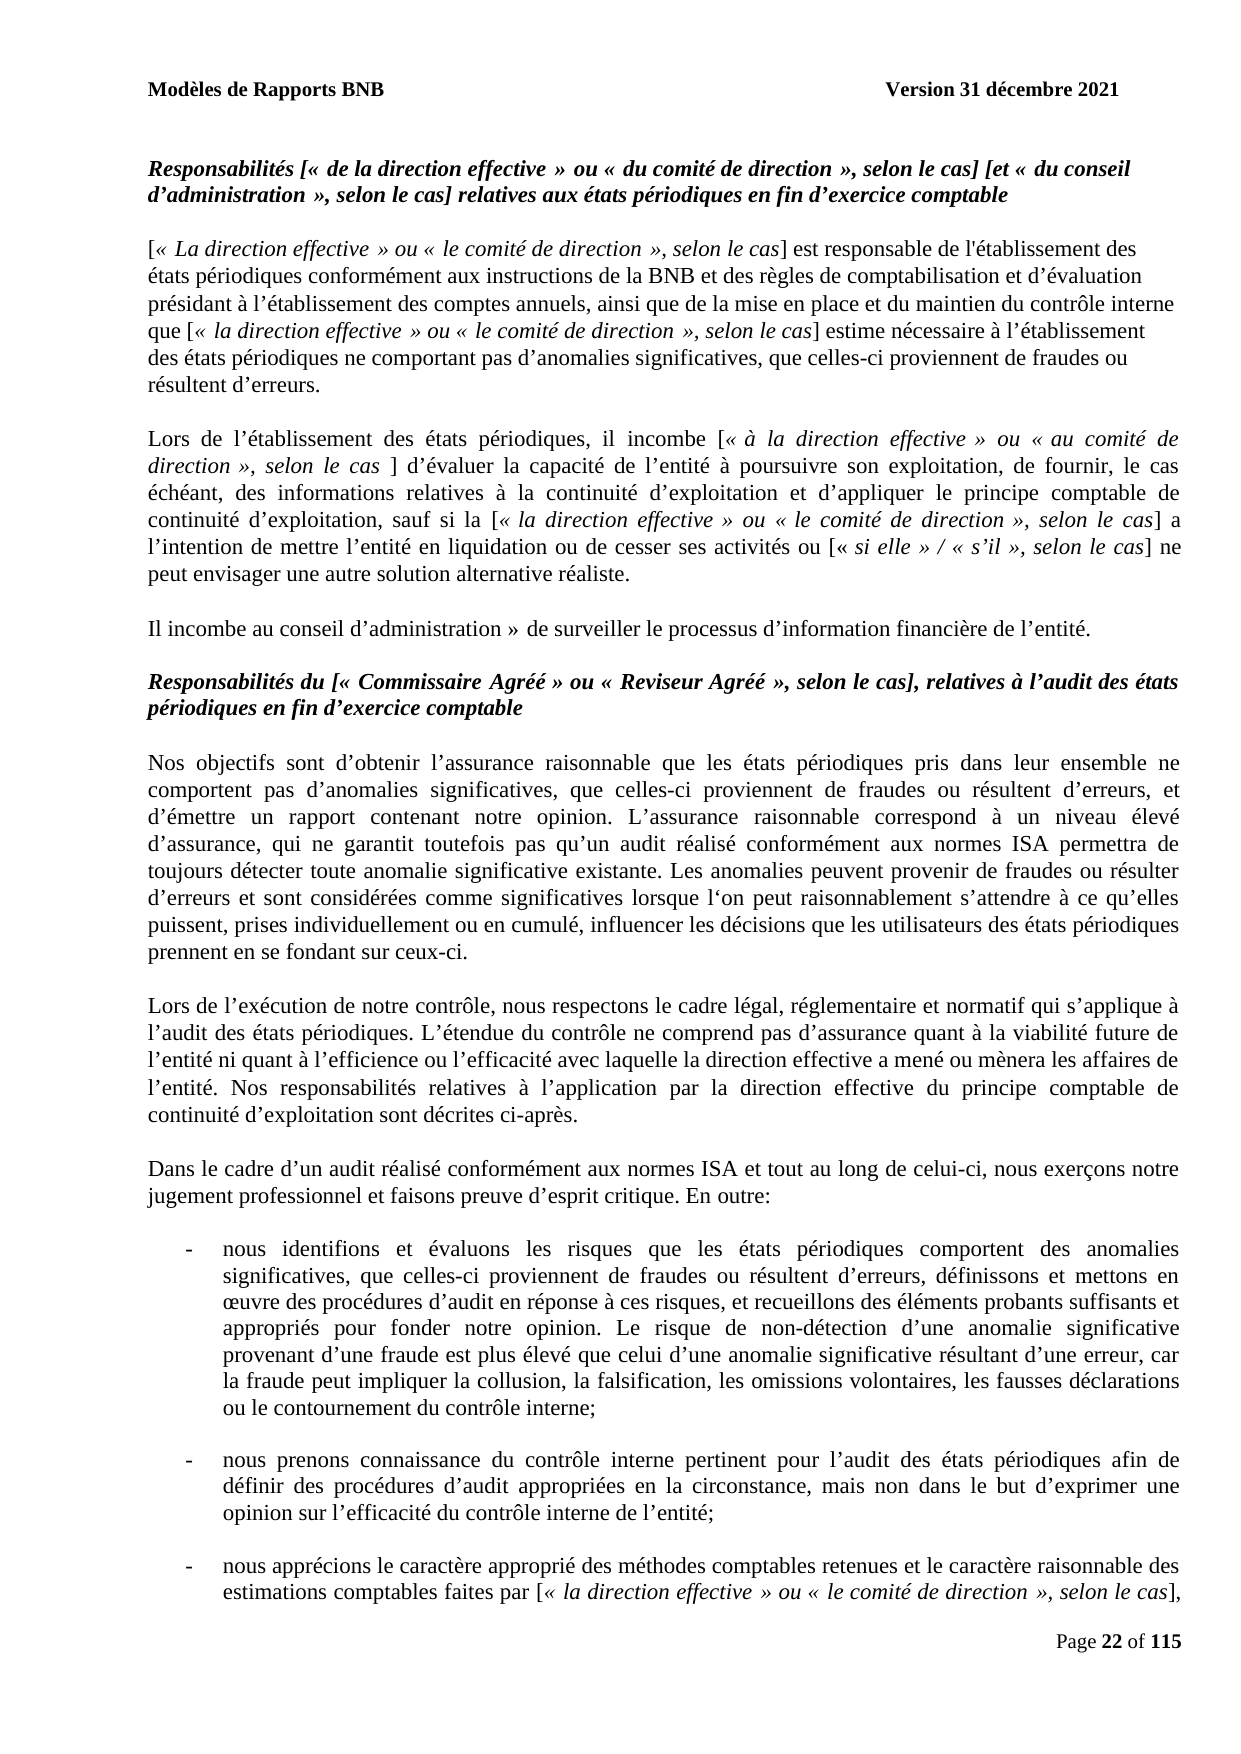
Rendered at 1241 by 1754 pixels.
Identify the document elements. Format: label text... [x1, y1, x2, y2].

text [« La direction effective » ou « le comité de direction », selon le cas] est responsable de l'établissement des états périodiques conformément aux instructions de la BNB et des règles de comptabilisation et d’évaluation présidant à l’établissement des comptes annuels, ainsi que de la mise en place et du maintien du contrôle interne que [« la direction effective » ou « le comité de direction », selon le cas] estime nécessaire à l’établissement des états périodiques ne comportant pas d’anomalies significatives, que celles-ci proviennent de fraudes ou résultent d’erreurs. [148, 235, 1181, 397]
list nous identifions et évaluons les risques que les états périodiques comportent des anomalies significatives, que celles-ci proviennent de fraudes ou résultent d’erreurs, définissons et mettons en œuvre des procédures d’audit en réponse à ces risques, et recueillons des éléments probants suffisants et appropriés pour fonder notre opinion. Le risque de non-détection d’une anomalie significative provenant d’une fraude est plus élevé que celui d’une anomalie significative résultant d’une erreur, car la fraude peut impliquer la collusion, la falsification, les omissions volontaires, les fausses déclarations ou le contournement du contrôle interne; [185, 1235, 1181, 1420]
text Dans le cadre d’un audit réalisé conformément aux normes ISA et tout au long de celui-ci, nous exerçons notre jugement professionnel et faisons preuve d’esprit critique. En outre: [148, 1154, 1181, 1208]
list nous prenons connaissance du contrôle interne pertinent pour l’audit des états périodiques afin de définir des procédures d’audit appropriées en la circonstance, mais non dans le but d’exprimer une opinion sur l’efficacité du contrôle interne de l’entité; [185, 1446, 1181, 1525]
text Lors de l’exécution de notre contrôle, nous respectons le cadre légal, réglementaire et normatif qui s’applique à l’audit des états périodiques. L’étendue du contrôle ne comprend pas d’assurance quant à la viabilité future de l’entité ni quant à l’efficience ou l’efficacité avec laquelle la direction effective a mené ou mènera les affaires de l’entité. Nos responsabilités relatives à l’application par la direction effective du principe comptable de continuité d’exploitation sont décrites ci-après. [148, 992, 1181, 1127]
text Responsabilités [« de la direction effective » ou « du comité de direction », selon le cas] [et « du conseil d’administration », selon le cas] relatives aux états périodiques en fin d’exercice comptable [148, 155, 1181, 208]
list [185, 1552, 1181, 1604]
text Nos objectifs sont d’obtenir l’assurance raisonnable que les états périodiques pris dans leur ensemble ne comportent pas d’anomalies significatives, que celles-ci proviennent de fraudes ou résultent d’erreurs, et d’émettre un rapport contenant notre opinion. L’assurance raisonnable correspond à un niveau élevé d’assurance, qui ne garantit toutefois pas qu’un audit réalisé conformément aux normes ISA permettra de toujours détecter toute anomalie significative existante. Les anomalies peuvent provenir de fraudes ou résulter d’erreurs et sont considérées comme significatives lorsque l‘on peut raisonnablement s’attendre à ce qu’elles puissent, prises individuellement ou en cumulé, influencer les décisions que les utilisateurs des états périodiques prennent en se fondant sur ceux-ci. [148, 748, 1181, 964]
text Responsabilités du [« Commissaire Agréé » ou « Reviseur Agréé », selon le cas], relatives à l’audit des états périodiques en fin d’exercice comptable [148, 668, 1181, 721]
text Il incombe au conseil d’administration » de surveiller le processus d’information financière de l’entité. [148, 614, 1181, 641]
text Lors de l’établissement des états périodiques, il incombe [« à la direction effective » ou « au comité de direction », selon le cas ] d’évaluer la capacité de l’entité à poursuivre son exploitation, de fournir, le cas échéant, des informations relatives à la continuité d’exploitation et d’appliquer le principe comptable de continuité d’exploitation, sauf si la [« la direction effective » ou « le comité de direction », selon le cas] a l’intention de mettre l’entité en liquidation ou de cesser ses activités ou [« si elle » / « s’il », selon le cas] ne peut envisager une autre solution alternative réaliste. [148, 424, 1181, 587]
